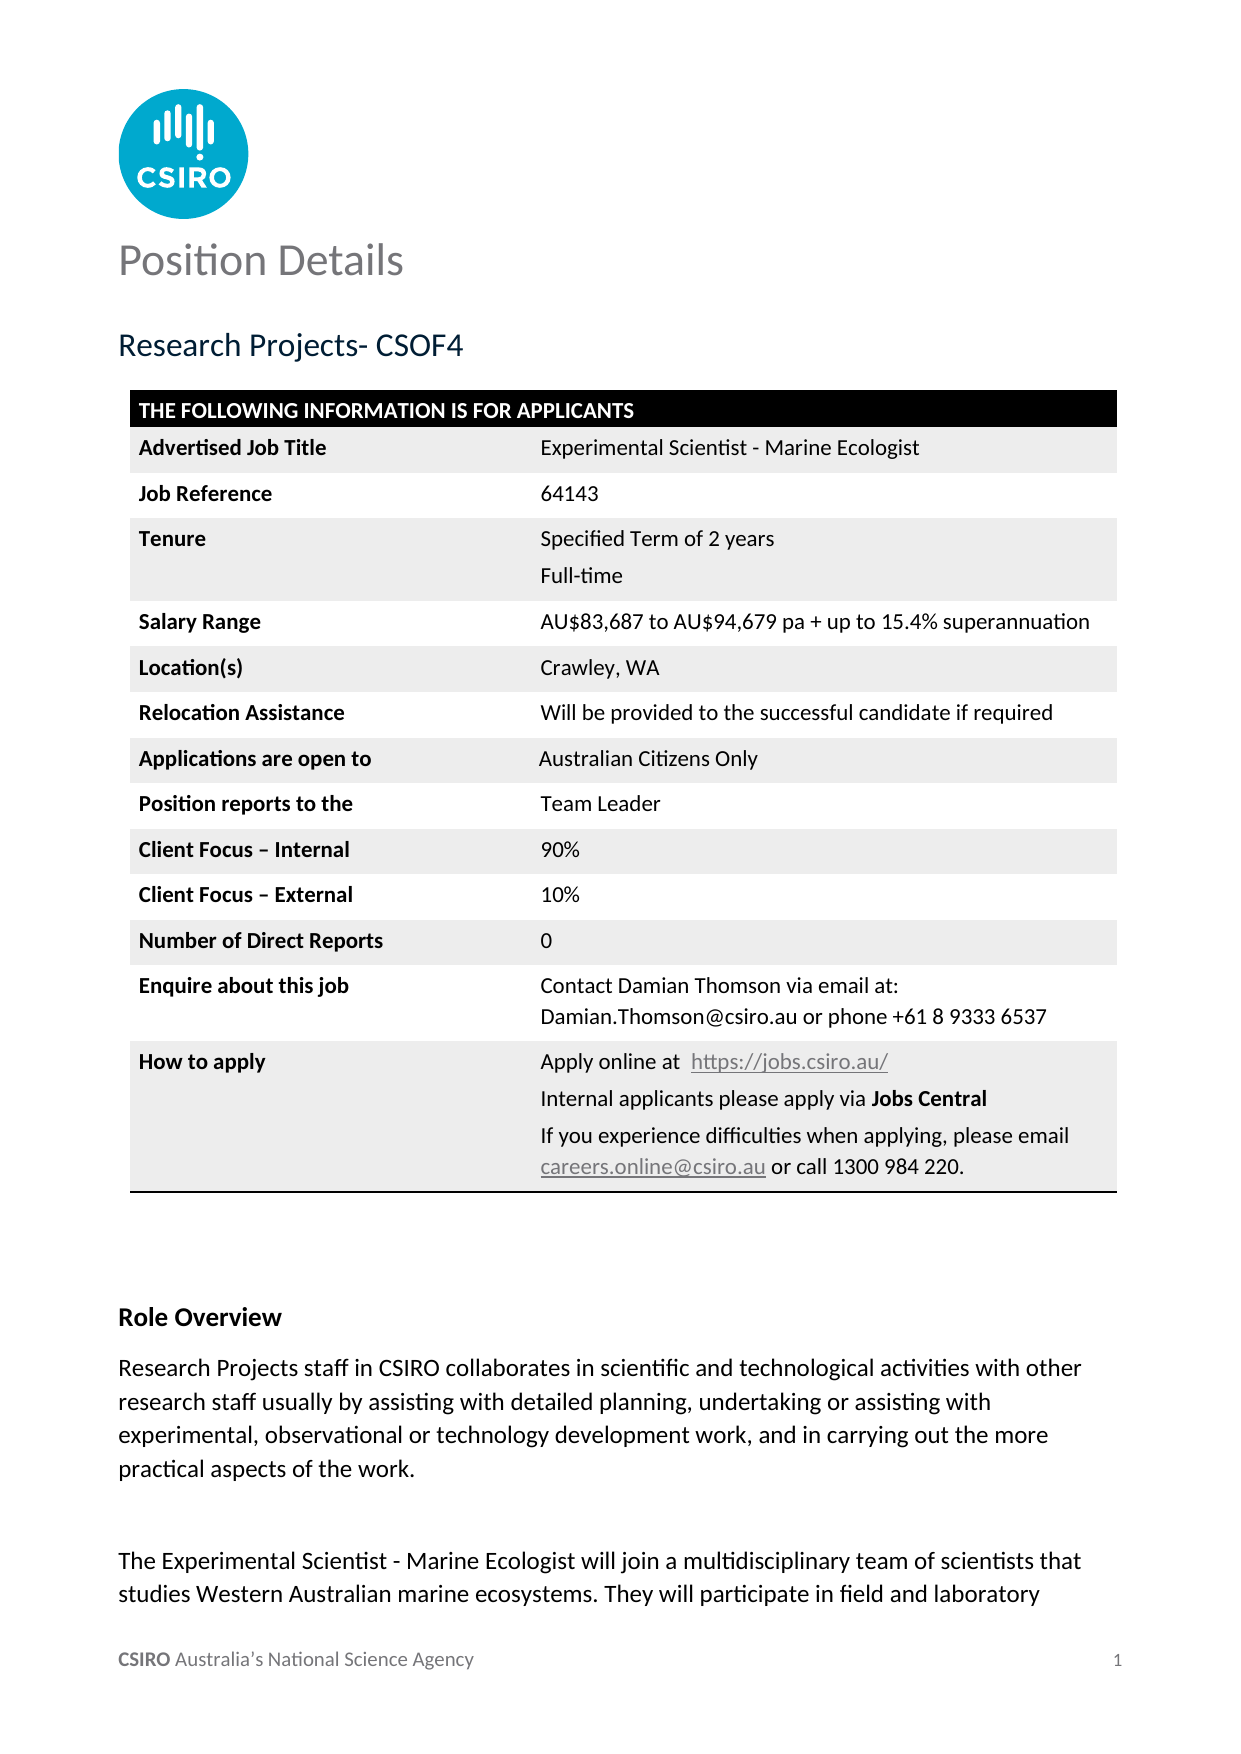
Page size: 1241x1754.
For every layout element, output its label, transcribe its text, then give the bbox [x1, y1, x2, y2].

table_cell Experimental Scientist - Marine Ecologist [531, 427, 1117, 473]
table_cell Contact Damian Thomson via email at: Damian.Thomson@csiro.au or phone +61 8 9333 6537 [531, 965, 1117, 1041]
table_cell Tenure [130, 518, 531, 601]
table_cell Team Leader [531, 783, 1117, 828]
table_cell Client Focus – Internal [130, 829, 531, 874]
table_cell 64143 [531, 473, 1117, 518]
table_cell Crawley, WA [531, 646, 1117, 692]
table_cell Apply online at https://jobs.csiro.au/ Internal applicants please apply via Jobs Central If you experience difficulties when applying, please email careers.online@csiro.au or call 1300 984 220. [531, 1041, 1117, 1191]
table_cell Number of Direct Reports [130, 920, 531, 965]
table_cell Location(s) [130, 646, 531, 692]
table_cell 10% [531, 874, 1117, 919]
text Research Projects staff in CSIRO collaborates in scientific and technological activities with other research staff usually by assisting with detailed planning, undertaking or assisting with experimental, observational or technology development work, and in carrying out the more practical aspects of the work. [118, 1352, 1122, 1483]
table_cell Applications are open to [130, 738, 531, 783]
table_cell Enquire about this job [130, 965, 531, 1041]
table_cell Will be provided to the successful candidate if required [531, 692, 1117, 737]
table_cell Specified Term of 2 years Full-time [531, 518, 1117, 601]
table_cell Australian Citizens Only [531, 738, 1117, 783]
table_cell How to apply [130, 1041, 531, 1191]
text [118, 1545, 1122, 1609]
subtitle Role Overview [118, 1301, 1122, 1333]
table_cell Salary Range [130, 601, 531, 646]
table_cell Advertised Job Title [130, 427, 531, 473]
table_cell 90% [531, 829, 1117, 874]
table_cell Job Reference [130, 473, 531, 518]
table_cell Position reports to the [130, 783, 531, 828]
table_cell Relocation Assistance [130, 692, 531, 737]
table_header The following information is for applicants [130, 390, 1117, 427]
table_cell AU$83,687 to AU$94,679 pa + up to 15.4% superannuation [531, 601, 1117, 646]
table_cell 0 [531, 920, 1117, 965]
table_cell Client Focus – External [130, 874, 531, 919]
